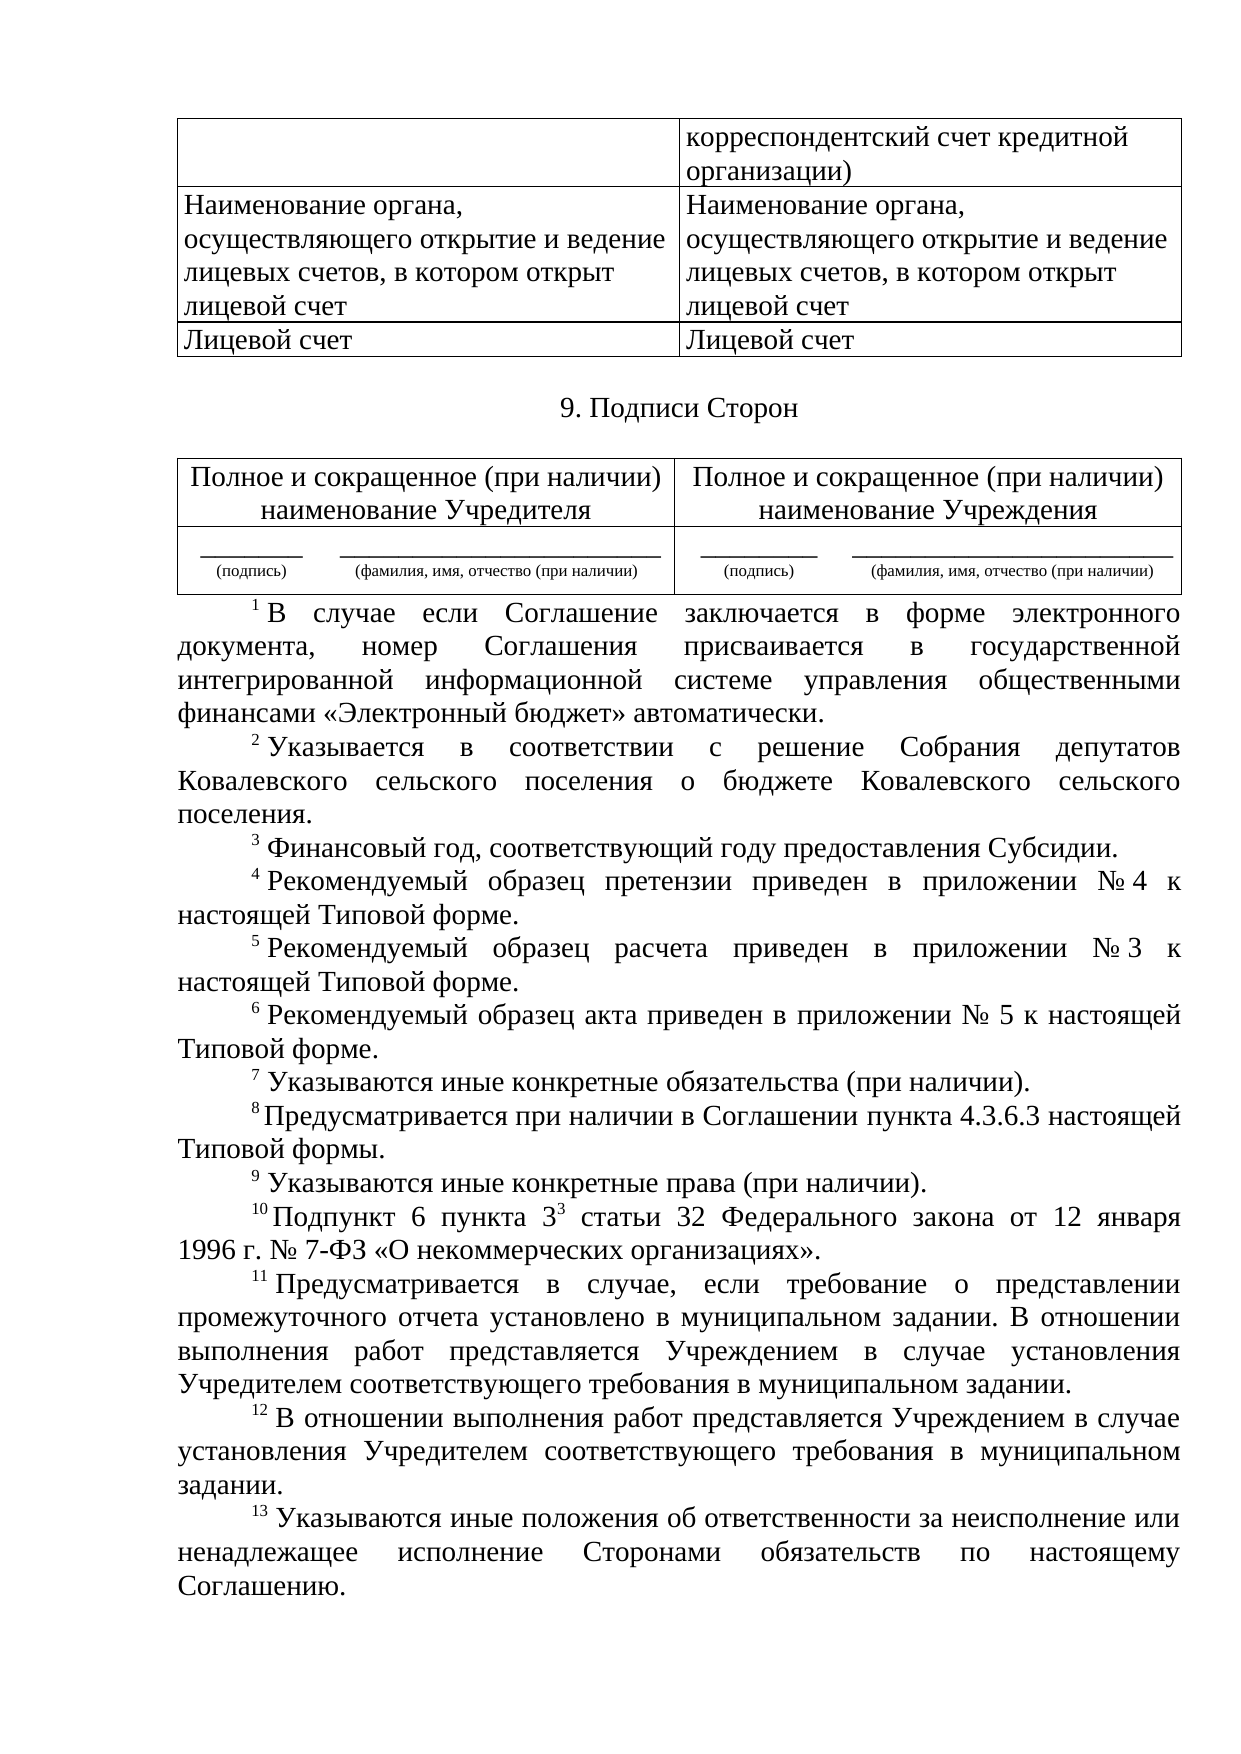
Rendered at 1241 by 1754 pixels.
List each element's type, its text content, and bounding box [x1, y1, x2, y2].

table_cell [680, 119, 1181, 186]
table_header Полное и сокращенное (при наличии) наименование Учредителя [178, 459, 674, 526]
text 2 Указывается в соответствии с решение Собрания депутатов Ковалевского сельского поселения о бюджете Ковалевского сельского поселения. [177, 729, 1181, 830]
table_cell Лицевой счет [178, 323, 679, 356]
table_cell Наименование органа, осуществляющего открытие и ведение лицевых счетов, в котором открыт лицевой счет [680, 187, 1181, 321]
text 13 Указываются иные положения об ответственности за неисполнение или ненадлежащее исполнение Сторонами обязательств по настоящему Соглашению. [177, 1501, 1181, 1601]
text 9 Указываются иные конкретные права (при наличии). [177, 1165, 1181, 1199]
text 6 Рекомендуемый образец акта приведен в приложении № 5 к настоящей Типовой форме. [177, 997, 1181, 1064]
text 4 Рекомендуемый образец претензии приведен в приложении № 4 к настоящей Типовой форме. [177, 863, 1181, 930]
table_cell ________ [675, 527, 843, 560]
table_cell _______ [178, 527, 326, 560]
table_cell ______________________ [844, 527, 1181, 560]
text 3 Финансовый год, соответствующий году предоставления Субсидии. [177, 830, 1181, 863]
table_cell Наименование органа, осуществляющего открытие и ведение лицевых счетов, в котором открыт лицевой счет [178, 187, 679, 321]
text 8 Предусматривается при наличии в Соглашении пункта 4.3.6.3 настоящей Типовой формы. [177, 1098, 1181, 1165]
text 1 В случае если Соглашение заключается в форме электронного документа, номер Соглашения присваивается в государственной интегрированной информационной системе управления общественными финансами «Электронный бюджет» автоматически. [177, 595, 1181, 729]
table_cell (фамилия, имя, отчество (при наличии) [326, 560, 674, 594]
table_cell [178, 119, 679, 186]
text 7 Указываются иные конкретные обязательства (при наличии). [177, 1064, 1181, 1098]
text 9. Подписи Сторон [177, 391, 1181, 424]
table_cell (фамилия, имя, отчество (при наличии) [844, 560, 1181, 594]
text 5 Рекомендуемый образец расчета приведен в приложении № 3 к настоящей Типовой форме. [177, 930, 1181, 997]
text 11 Предусматривается в случае, если требование о представлении промежуточного отчета установлено в муниципальном задании. В отношении выполнения работ представляется Учреждением в случае установления Учредителем соответствующего требования в муниципальном задании. [177, 1266, 1181, 1400]
table_cell Лицевой счет [680, 323, 1181, 356]
text 12 В отношении выполнения работ представляется Учреждением в случае установления Учредителем соответствующего требования в муниципальном задании. [177, 1400, 1181, 1501]
table_header Полное и сокращенное (при наличии) наименование Учреждения [675, 459, 1181, 526]
table_cell (подпись) [675, 560, 843, 594]
text 10 Подпункт 6 пункта 33 статьи 32 Федерального закона от 12 января 1996 г. № 7-ФЗ «О некоммерческих организациях». [177, 1199, 1181, 1266]
table_cell (подпись) [178, 560, 326, 594]
table_cell ______________________ [326, 527, 674, 560]
